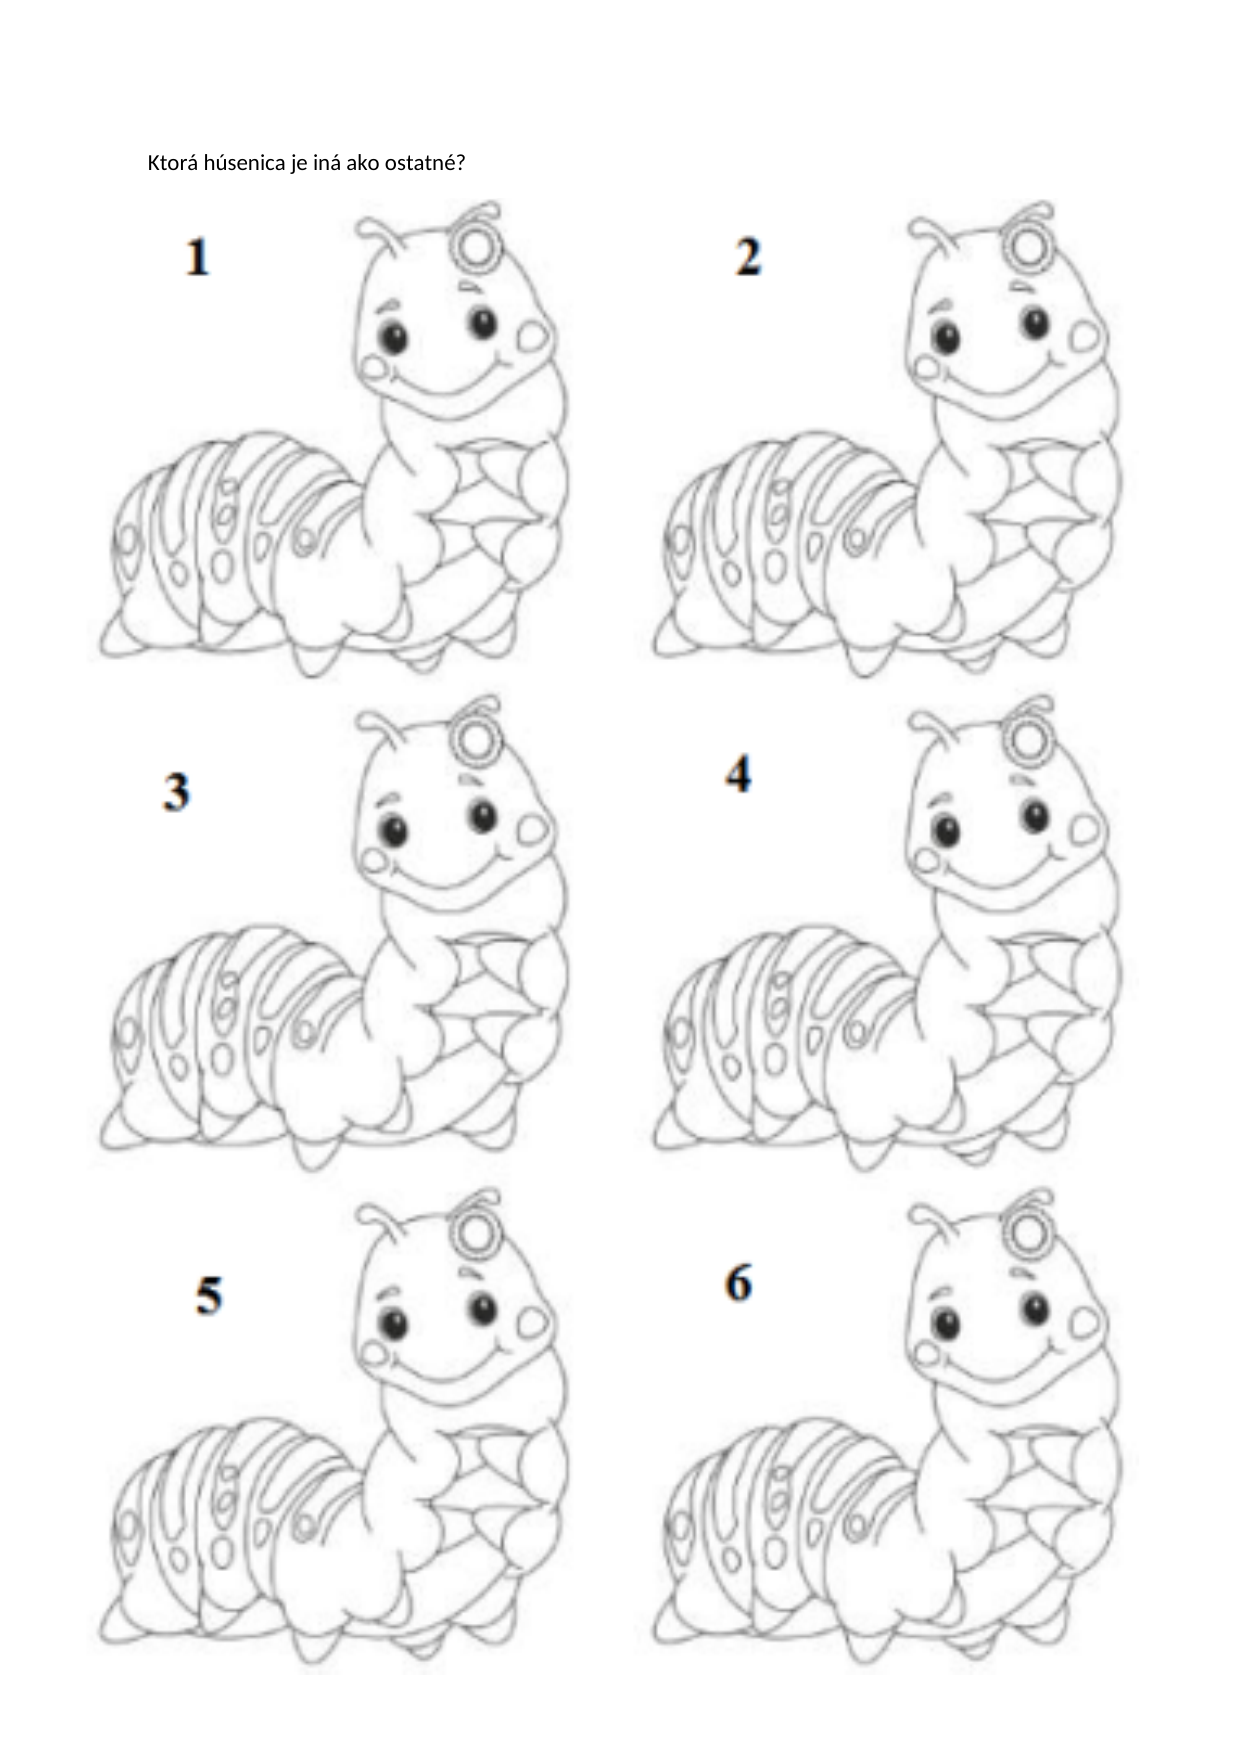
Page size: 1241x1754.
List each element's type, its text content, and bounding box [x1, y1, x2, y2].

text Ktorá húsenica je iná ako ostatné? [148, 148, 1093, 176]
picture [85, 198, 1140, 1675]
